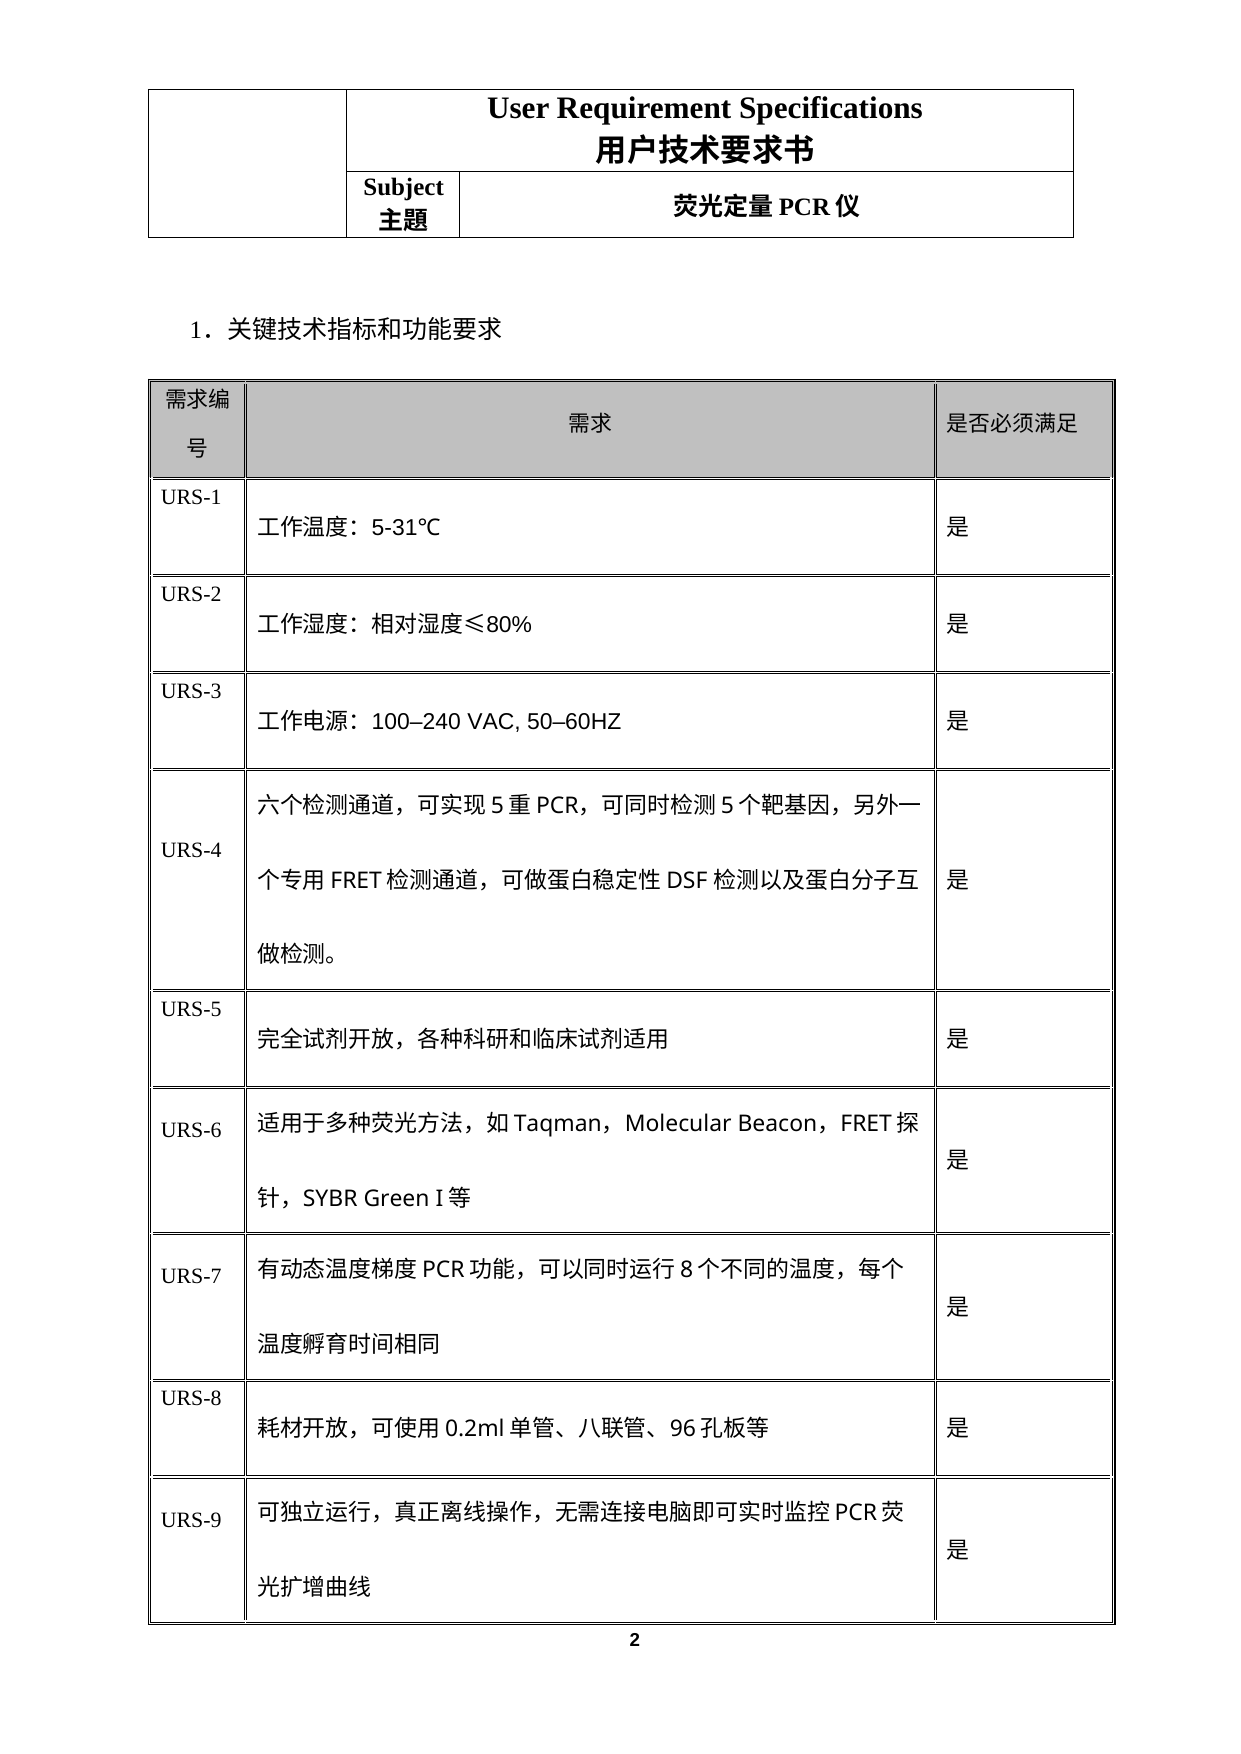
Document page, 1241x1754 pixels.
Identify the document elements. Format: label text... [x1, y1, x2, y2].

table_header 需求 [246, 382, 935, 477]
table_cell [151, 1379, 244, 1475]
table_cell 工作电源：100–240 VAC, 50–60HZ [247, 674, 934, 768]
table_cell 是 [935, 1475, 1114, 1622]
table_cell 是 [935, 989, 1114, 1086]
table_cell [149, 1232, 246, 1378]
list 关键技术指标和功能要求 [148, 295, 1122, 360]
table_cell 是 [935, 1232, 1114, 1378]
table_cell [149, 989, 246, 1086]
table_cell 是 [937, 1379, 1112, 1475]
table_header 是否必须满足 [935, 382, 1112, 477]
table_cell 耗材开放，可使用0.2ml单管、八联管、96孔板等 [247, 1382, 934, 1475]
table_cell [149, 1475, 246, 1622]
table_cell [151, 1086, 244, 1232]
table_cell 是 [937, 1086, 1112, 1232]
table_cell 是 [935, 477, 1114, 574]
table_cell 可独立运行，真正离线操作，无需连接电脑即可实时监控PCR荧光扩增曲线 [246, 1479, 935, 1622]
table_cell 是 [935, 574, 1114, 671]
table_cell 工作湿度：相对湿度≤80% [247, 577, 934, 671]
table_cell 完全试剂开放，各种科研和临床试剂适用 [247, 992, 934, 1086]
table_cell [149, 671, 246, 768]
table_cell 是 [935, 671, 1114, 768]
table_cell 是 [935, 768, 1114, 989]
table_cell [149, 768, 246, 989]
table_cell 有动态温度梯度PCR功能，可以同时运行8个不同的温度，每个温度孵育时间相同 [247, 1235, 934, 1378]
table_cell [149, 574, 246, 671]
table_cell 适用于多种荧光方法，如Taqman，Molecular Beacon，FRET探针，SYBR Green I等 [247, 1089, 934, 1232]
table_header 需求编号 [151, 380, 246, 477]
table_cell [149, 477, 246, 574]
table_cell 工作温度：5-31℃ [247, 480, 934, 574]
table_cell 六个检测通道，可实现5重PCR，可同时检测5个靶基因，另外一个专用FRET检测通道，可做蛋白稳定性DSF 检测以及蛋白分子互做检测。 [247, 771, 934, 989]
